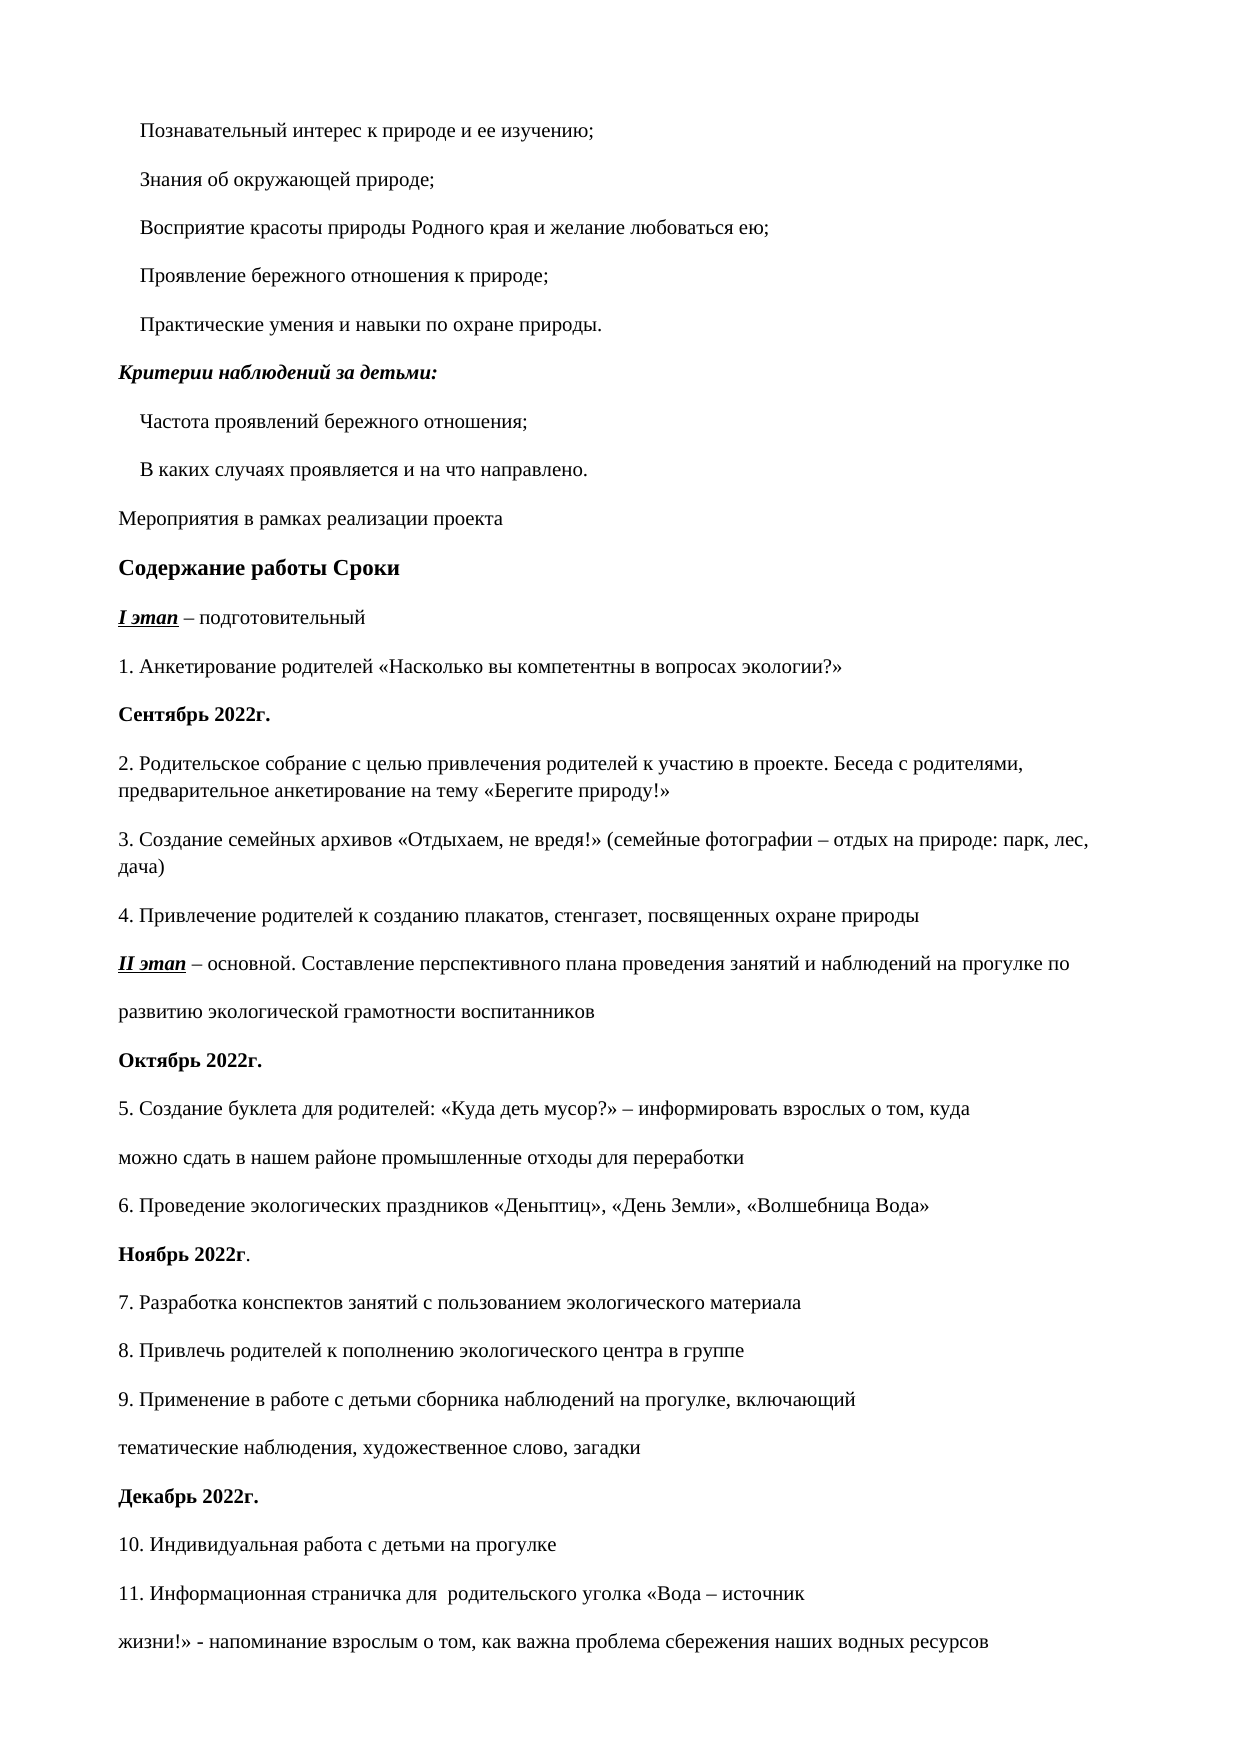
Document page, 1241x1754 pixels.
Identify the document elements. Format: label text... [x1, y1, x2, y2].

text  Практические умения и навыки по охране природы. [118, 312, 1107, 336]
text 4. Привлечение родителей к созданию плакатов, стенгазет, посвященных охране природы [118, 902, 1107, 927]
text  Познавательный интерес к природе и ее изучению; [118, 118, 1107, 142]
text Сентябрь 2022г. [118, 702, 1107, 726]
text I этап – подготовительный [118, 605, 1107, 629]
text Мероприятия в рамках реализации проекта [118, 506, 1107, 530]
text 9. Применение в работе с детьми сборника наблюдений на прогулке, включающий [118, 1387, 1107, 1411]
text жизни!» - напоминание взрослым о том, как важна проблема сбережения наших водных ресурсов [118, 1629, 1107, 1653]
text 8. Привлечь родителей к пополнению экологического центра в группе [118, 1338, 1107, 1362]
text  В каких случаях проявляется и на что направлено. [118, 457, 1107, 481]
text 5. Создание буклета для родителей: «Куда деть мусор?» – информировать взрослых о том, куда [118, 1096, 1107, 1120]
text Критерии наблюдений за детьми: [118, 360, 1107, 384]
text 7. Разработка конспектов занятий с пользованием экологического материала [118, 1290, 1107, 1314]
text  Знания об окружающей природе; [118, 167, 1107, 191]
text 11. Информационная страничка для родительского уголка «Вода – источник [118, 1581, 1107, 1605]
text 3. Создание семейных архивов «Отдыхаем, не вредя!» (семейные фотографии – отдых на природе: парк, лес, дача) [118, 826, 1107, 878]
text 2. Родительское собрание с целью привлечения родителей к участию в проекте. Беседа с родителями, предварительное анкетирование на тему «Берегите природу!» [118, 750, 1107, 802]
text Октябрь 2022г. [118, 1048, 1107, 1072]
text II этап – основной. Составление перспективного плана проведения занятий и наблюдений на прогулке по [118, 951, 1107, 975]
text Ноябрь 2022г. [118, 1242, 1107, 1266]
text Содержание работы Сроки [118, 554, 1107, 580]
text 6. Проведение экологических праздников «Деньптиц», «День Земли», «Волшебница Вода» [118, 1193, 1107, 1217]
text 1. Анкетирование родителей «Насколько вы компетентны в вопросах экологии?» [118, 653, 1107, 678]
text  Восприятие красоты природы Родного края и желание любоваться ею; [118, 215, 1107, 239]
text можно сдать в нашем районе промышленные отходы для переработки [118, 1145, 1107, 1169]
text развитию экологической грамотности воспитанников [118, 999, 1107, 1023]
text  Проявление бережного отношения к природе; [118, 263, 1107, 287]
text Декабрь 2022г. [118, 1484, 1107, 1508]
text 10. Индивидуальная работа с детьми на прогулке [118, 1532, 1107, 1556]
text тематические наблюдения, художественное слово, загадки [118, 1435, 1107, 1459]
text  Частота проявлений бережного отношения; [118, 409, 1107, 433]
